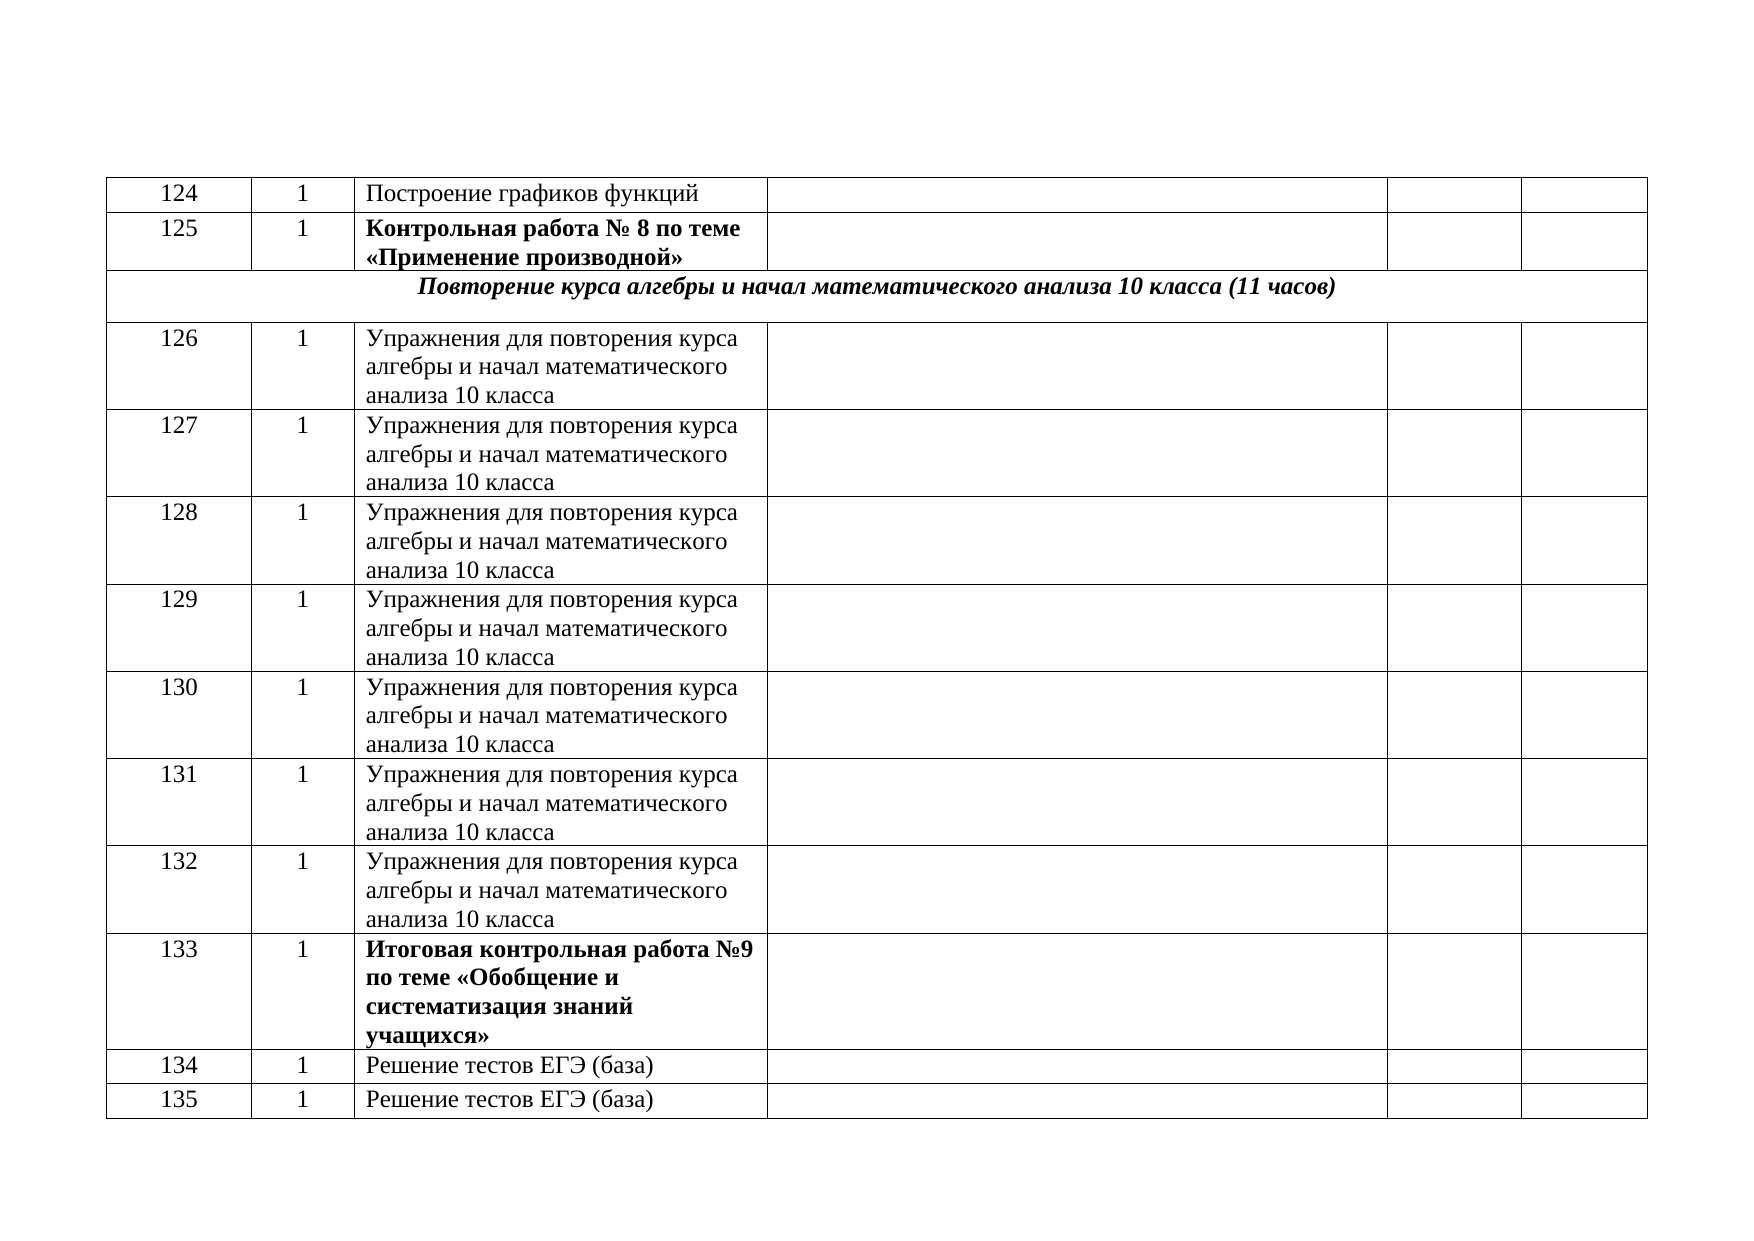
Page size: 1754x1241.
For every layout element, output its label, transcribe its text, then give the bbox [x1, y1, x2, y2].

table_cell 130 [107, 672, 251, 758]
table_cell Итоговая контрольная работа №9 по теме «Обобщение и систематизация знаний учащихся» [355, 934, 767, 1049]
table_cell [1522, 934, 1647, 1049]
table_cell 1 [252, 759, 354, 845]
table_cell [1522, 410, 1647, 496]
table_cell 124 [107, 178, 251, 212]
table_cell 1 [252, 323, 354, 409]
table_cell [1522, 1050, 1647, 1083]
table_cell [768, 672, 1387, 758]
table_cell Контрольная работа № 8 по теме «Применение производной» [355, 213, 767, 270]
table_cell 126 [107, 323, 251, 409]
table_cell [1388, 1084, 1521, 1118]
table_cell [1388, 672, 1521, 758]
table_cell [768, 585, 1387, 671]
table_cell [1388, 178, 1521, 212]
table_cell Упражнения для повторения курса алгебры и начал математического анализа 10 класса [355, 846, 767, 933]
table_cell 1 [252, 1084, 354, 1118]
table_cell 127 [107, 410, 251, 496]
table_cell [768, 497, 1387, 583]
table_cell [1388, 410, 1521, 496]
table_cell Упражнения для повторения курса алгебры и начал математического анализа 10 класса [355, 410, 767, 496]
table_cell Упражнения для повторения курса алгебры и начал математического анализа 10 класса [355, 497, 767, 583]
table_cell 131 [107, 759, 251, 845]
table_cell 134 [107, 1050, 251, 1083]
table_cell [768, 1084, 1387, 1118]
table_cell 1 [252, 585, 354, 671]
table_cell [768, 213, 1387, 270]
table_cell Повторение курса алгебры и начал математического анализа 10 класса (11 часов) [107, 271, 1647, 322]
table_cell 1 [252, 410, 354, 496]
table_cell 1 [252, 213, 354, 270]
table_cell [1388, 213, 1521, 270]
table_cell [1522, 1084, 1647, 1118]
table_cell [1388, 585, 1521, 671]
table_cell [768, 410, 1387, 496]
table_cell 1 [252, 178, 354, 212]
table_cell 1 [252, 672, 354, 758]
table_cell 132 [107, 846, 251, 933]
table_cell [1388, 1050, 1521, 1083]
table_cell 128 [107, 497, 251, 583]
table_cell [1522, 672, 1647, 758]
table_cell [1522, 585, 1647, 671]
table_cell [1388, 846, 1521, 933]
table_cell [1522, 846, 1647, 933]
table_cell Упражнения для повторения курса алгебры и начал математического анализа 10 класса [355, 585, 767, 671]
table_cell [768, 759, 1387, 845]
table_cell [1522, 497, 1647, 583]
table_cell [768, 846, 1387, 933]
table_cell [768, 323, 1387, 409]
table_cell 1 [252, 1050, 354, 1083]
table_cell 1 [252, 934, 354, 1049]
table_cell 1 [252, 497, 354, 583]
table_cell [1388, 497, 1521, 583]
table_cell [1388, 759, 1521, 845]
table_cell [768, 934, 1387, 1049]
table_cell [1388, 323, 1521, 409]
table_cell Решение тестов ЕГЭ (база) [355, 1050, 767, 1083]
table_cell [355, 178, 767, 212]
table_cell [1522, 213, 1647, 270]
table_cell [1388, 934, 1521, 1049]
table_cell 1 [252, 846, 354, 933]
table_cell Упражнения для повторения курса алгебры и начал математического анализа 10 класса [355, 759, 767, 845]
table_cell [1522, 178, 1647, 212]
table_cell 133 [107, 934, 251, 1049]
table_cell [1522, 323, 1647, 409]
table_cell Упражнения для повторения курса алгебры и начал математического анализа 10 класса [355, 672, 767, 758]
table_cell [355, 1084, 767, 1118]
table_cell 129 [107, 585, 251, 671]
table_cell [1522, 759, 1647, 845]
table_cell 125 [107, 213, 251, 270]
table_cell [768, 1050, 1387, 1083]
table_cell 135 [107, 1084, 251, 1118]
table_cell Упражнения для повторения курса алгебры и начал математического анализа 10 класса [355, 323, 767, 409]
